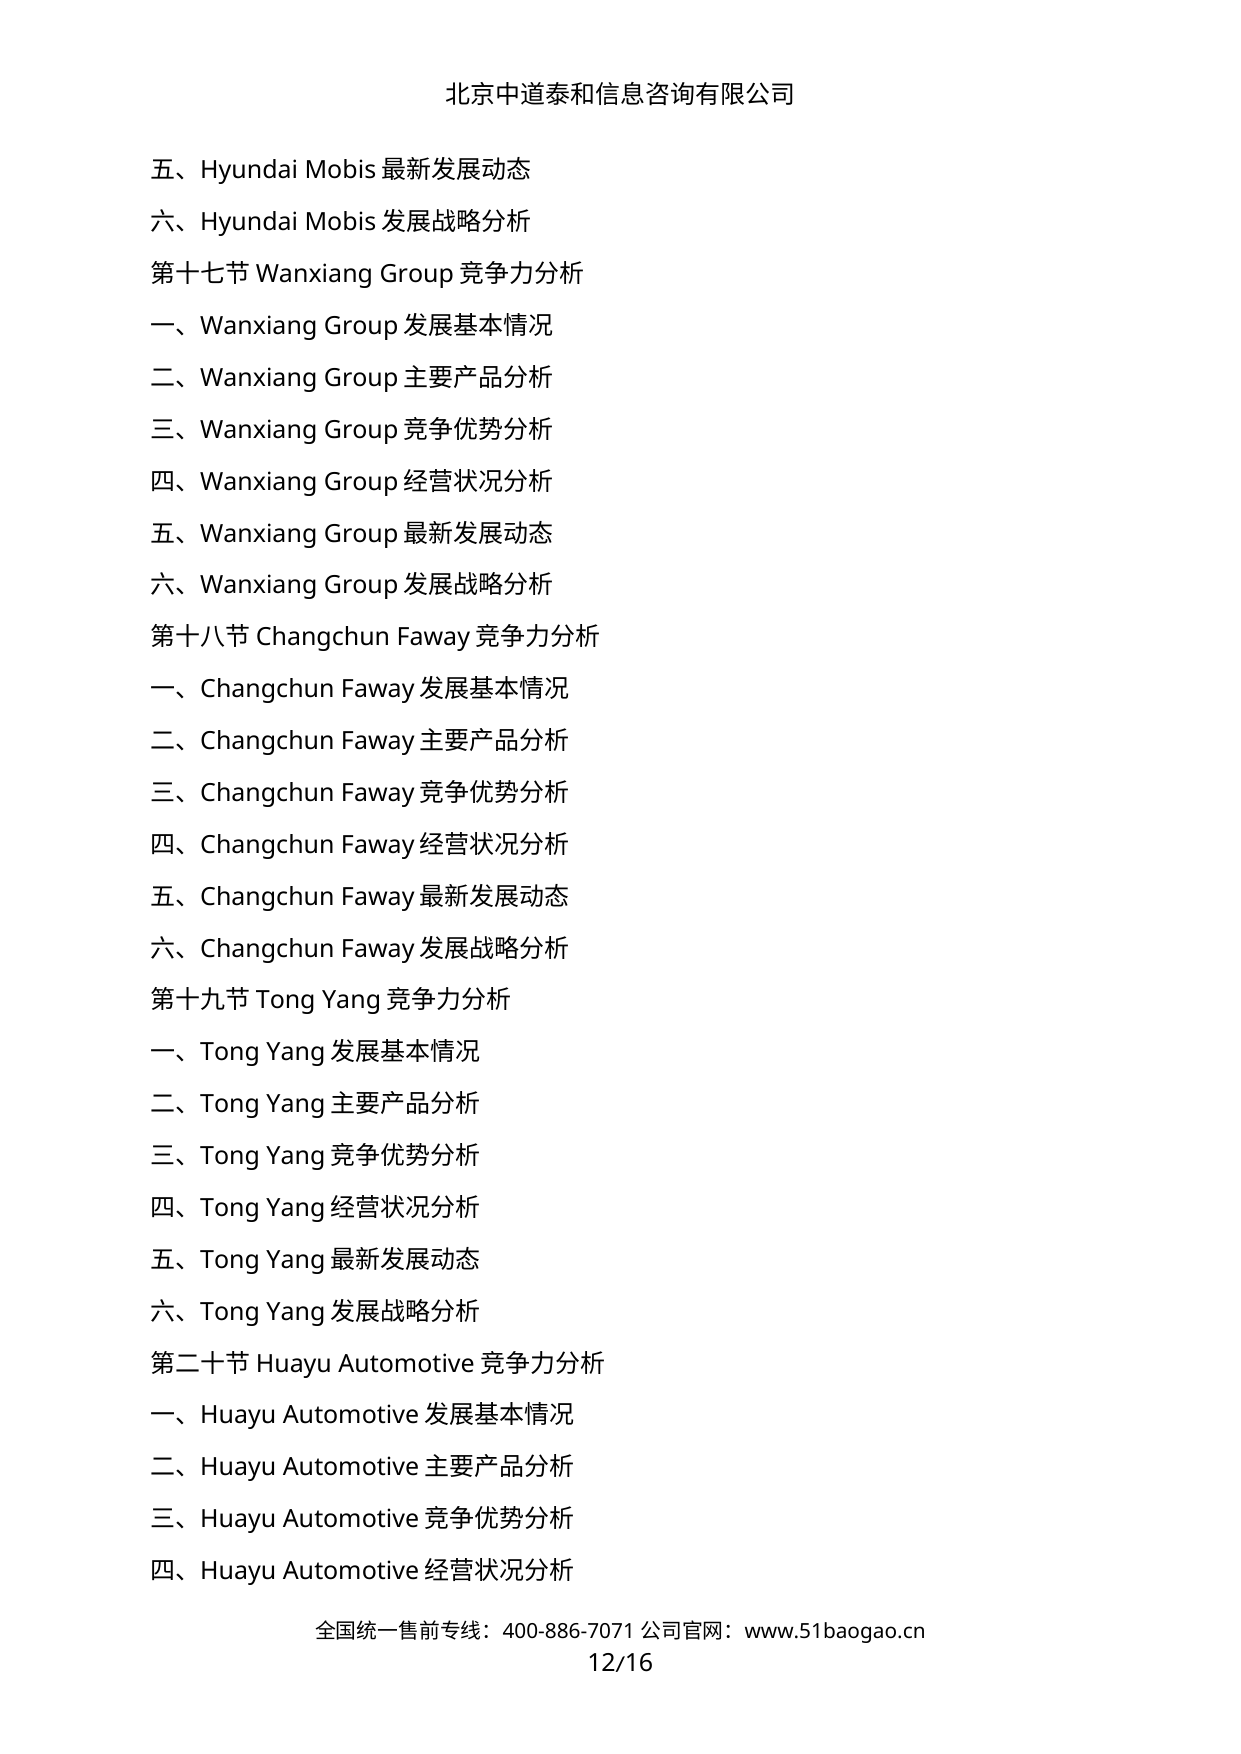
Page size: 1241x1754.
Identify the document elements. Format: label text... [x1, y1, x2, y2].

text 四、Tong Yang经营状况分析 [150, 1187, 1090, 1224]
text 五、Wanxiang Group最新发展动态 [150, 513, 1090, 549]
text 第十九节 Tong Yang竞争力分析 [150, 980, 1090, 1016]
text 第十七节 Wanxiang Group竞争力分析 [150, 254, 1090, 290]
text 六、Wanxiang Group发展战略分析 [150, 565, 1090, 601]
text 三、Wanxiang Group竞争优势分析 [150, 409, 1090, 446]
text 六、Tong Yang发展战略分析 [150, 1291, 1090, 1327]
text 四、Changchun Faway经营状况分析 [150, 824, 1090, 861]
text 二、Changchun Faway主要产品分析 [150, 721, 1090, 757]
text 二、Huayu Automotive主要产品分析 [150, 1447, 1090, 1483]
text 一、Changchun Faway发展基本情况 [150, 669, 1090, 705]
text 五、Tong Yang最新发展动态 [150, 1239, 1090, 1276]
text 四、Huayu Automotive经营状况分析 [150, 1551, 1090, 1587]
text 三、Huayu Automotive竞争优势分析 [150, 1499, 1090, 1535]
text 一、Huayu Automotive发展基本情况 [150, 1395, 1090, 1431]
text 一、Tong Yang发展基本情况 [150, 1032, 1090, 1068]
text 一、Wanxiang Group发展基本情况 [150, 306, 1090, 342]
text 二、Tong Yang主要产品分析 [150, 1084, 1090, 1120]
text 第十八节 Changchun Faway竞争力分析 [150, 617, 1090, 653]
text 第二十节 Huayu Automotive竞争力分析 [150, 1343, 1090, 1379]
text 六、Hyundai Mobis发展战略分析 [150, 202, 1090, 238]
text 五、Hyundai Mobis最新发展动态 [150, 150, 1090, 186]
text 二、Wanxiang Group主要产品分析 [150, 357, 1090, 394]
text 三、Changchun Faway竞争优势分析 [150, 772, 1090, 809]
text 六、Changchun Faway发展战略分析 [150, 928, 1090, 964]
text 四、Wanxiang Group经营状况分析 [150, 461, 1090, 497]
text 三、Tong Yang竞争优势分析 [150, 1136, 1090, 1172]
text 五、Changchun Faway最新发展动态 [150, 876, 1090, 912]
